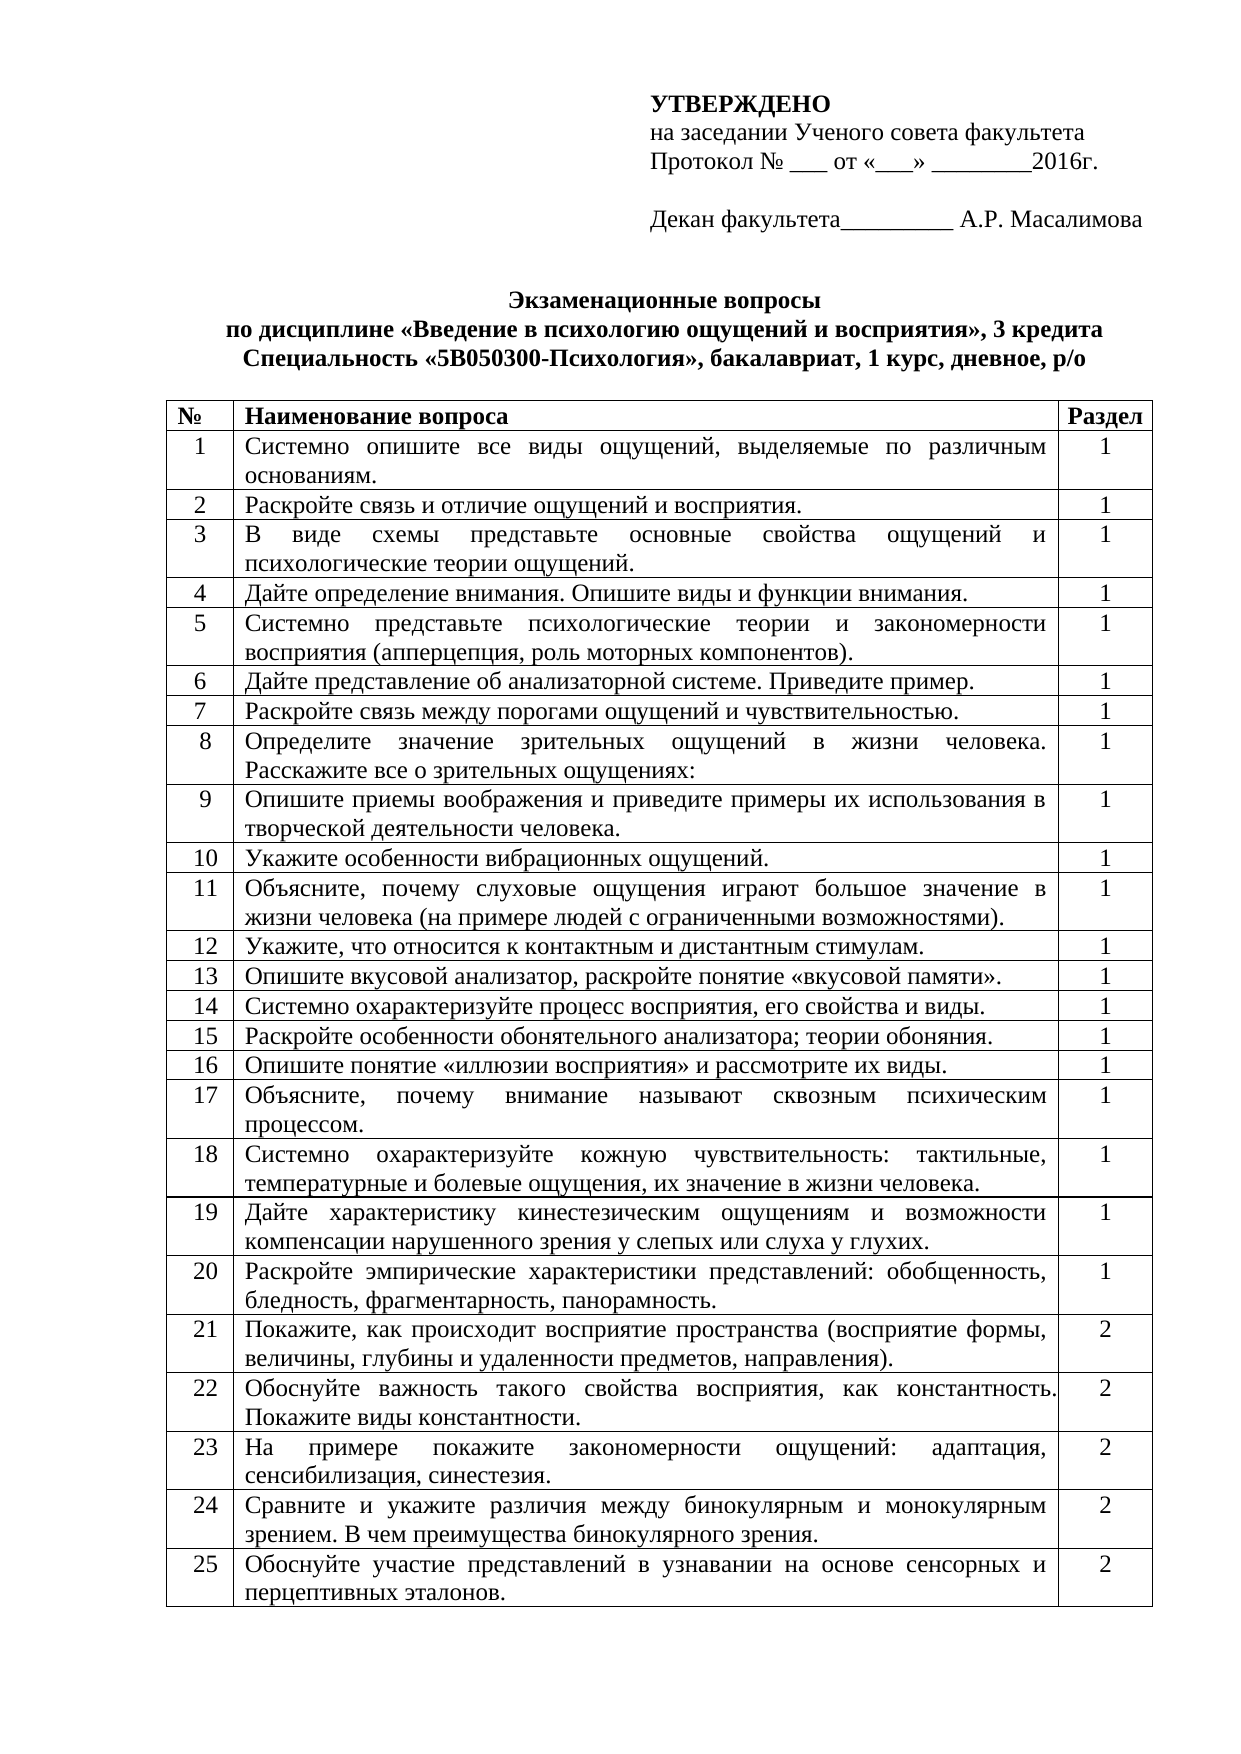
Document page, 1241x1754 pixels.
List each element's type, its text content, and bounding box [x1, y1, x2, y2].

text на заседании Ученого совета факультета [650, 117, 1152, 146]
table_cell 11 [167, 873, 233, 930]
table_cell Объясните, почему внимание называют сквозным психическим процессом. [234, 1080, 1058, 1138]
table_cell В виде схемы представьте основные свойства ощущений и психологические теории ощущений. [234, 520, 1058, 577]
table_cell 1 [1059, 1198, 1152, 1255]
table_cell Опишите приемы воображения и приведите примеры их использования в творческой деятельности человека. [234, 785, 1058, 842]
table_cell 1 [1059, 785, 1152, 842]
table_cell Раскройте эмпирические характеристики представлений: обобщенность, бледность, фрагментарность, панорамность. [234, 1256, 1058, 1313]
table_cell 1 [1059, 1080, 1152, 1138]
table_cell Опишите вкусовой анализатор, раскройте понятие «вкусовой памяти». [234, 961, 1058, 990]
table_cell Укажите особенности вибрационных ощущений. [234, 843, 1058, 872]
table_cell 1 [1059, 931, 1152, 960]
table_cell Системно охарактеризуйте процесс восприятия, его свойства и виды. [234, 991, 1058, 1020]
table_cell 9 [167, 785, 233, 842]
table_cell Опишите понятие «иллюзии восприятия» и рассмотрите их виды. [234, 1051, 1058, 1079]
table_cell 1 [1059, 666, 1152, 695]
table_cell 2 [1059, 1373, 1152, 1431]
table_cell 1 [1059, 1021, 1152, 1049]
table_header № [167, 401, 233, 430]
table_cell Покажите, как происходит восприятие пространства (восприятие формы, величины, глубины и удаленности предметов, направления). [234, 1315, 1058, 1372]
table_cell 2 [167, 490, 233, 518]
table_cell 18 [167, 1139, 233, 1196]
table_cell 20 [167, 1256, 233, 1313]
text Экзаменационные вопросы [177, 285, 1152, 314]
table_cell Раскройте особенности обонятельного анализатора; теории обоняния. [234, 1021, 1058, 1049]
table_cell 21 [167, 1315, 233, 1372]
table_cell 5 [167, 608, 233, 665]
text Протокол № ___ от «___» ________2016г. [650, 146, 1152, 175]
table_cell 14 [167, 991, 233, 1020]
table_cell 1 [1059, 520, 1152, 577]
table_header Раздел [1059, 401, 1152, 430]
table_cell Определите значение зрительных ощущений в жизни человека. Расскажите все о зрительных ощущениях: [234, 726, 1058, 783]
table_cell 2 [1059, 1315, 1152, 1372]
table_cell Раскройте связь и отличие ощущений и восприятия. [234, 490, 1058, 518]
table_cell Дайте представление об анализаторной системе. Приведите пример. [234, 666, 1058, 695]
table_cell Системно представьте психологические теории и закономерности восприятия (апперцепция, роль моторных компонентов). [234, 608, 1058, 665]
table_cell 2 [1059, 1490, 1152, 1548]
table_cell 1 [1059, 1051, 1152, 1079]
table_cell 25 [167, 1549, 233, 1606]
table_cell Объясните, почему слуховые ощущения играют большое значение в жизни человека (на примере людей с ограниченными возможностями). [234, 873, 1058, 930]
table_cell 1 [1059, 843, 1152, 872]
table_cell 8 [167, 726, 233, 783]
table_cell Дайте характеристику кинестезическим ощущениям и возможности компенсации нарушенного зрения у слепых или слуха у глухих. [234, 1198, 1058, 1255]
table_cell 1 [1059, 1139, 1152, 1196]
table_cell 6 [167, 666, 233, 695]
table_cell 1 [1059, 991, 1152, 1020]
table_cell 1 [1059, 431, 1152, 489]
table_cell Укажите, что относится к контактным и дистантным стимулам. [234, 931, 1058, 960]
table_cell 1 [167, 431, 233, 489]
subtitle УтверждЕНО [650, 89, 1152, 117]
table_cell 16 [167, 1051, 233, 1079]
table_cell 10 [167, 843, 233, 872]
table_cell 1 [1059, 726, 1152, 783]
table_cell Системно охарактеризуйте кожную чувствительность: тактильные, температурные и болевые ощущения, их значение в жизни человека. [234, 1139, 1058, 1196]
text по дисциплине «Введение в психологию ощущений и восприятия», 3 кредита [177, 314, 1152, 343]
table_cell 19 [167, 1198, 233, 1255]
table_cell Раскройте связь между порогами ощущений и чувствительностью. [234, 696, 1058, 725]
text Специальность «5В050300-Психология», бакалавриат, 1 курс, дневное, р/о [177, 343, 1152, 372]
table_cell 1 [1059, 608, 1152, 665]
table_cell 17 [167, 1080, 233, 1138]
table_cell На примере покажите закономерности ощущений: адаптация, сенсибилизация, синестезия. [234, 1432, 1058, 1489]
table_cell 24 [167, 1490, 233, 1548]
table_cell Системно опишите все виды ощущений, выделяемые по различным основаниям. [234, 431, 1058, 489]
table_cell 12 [167, 931, 233, 960]
table_cell 2 [1059, 1432, 1152, 1489]
table_cell Обоснуйте важность такого свойства восприятия, как константность. Покажите виды константности. [234, 1373, 1058, 1431]
table_cell 23 [167, 1432, 233, 1489]
table_cell 2 [1059, 1549, 1152, 1606]
table_cell 1 [1059, 696, 1152, 725]
table_cell 13 [167, 961, 233, 990]
table_cell Дайте определение внимания. Опишите виды и функции внимания. [234, 578, 1058, 607]
table_header Наименование вопроса [234, 401, 1058, 430]
table_cell 3 [167, 520, 233, 577]
table_cell 1 [1059, 1256, 1152, 1313]
text Декан факультета_________ А.Р. Масалимова [650, 204, 1152, 232]
table_cell 22 [167, 1373, 233, 1431]
table_cell 1 [1059, 490, 1152, 518]
table_cell 7 [167, 696, 233, 725]
table_cell 15 [167, 1021, 233, 1049]
table_cell Обоснуйте участие представлений в узнавании на основе сенсорных и перцептивных эталонов. [234, 1549, 1058, 1606]
table_cell 1 [1059, 873, 1152, 930]
table_cell 1 [1059, 578, 1152, 607]
table_cell 4 [167, 578, 233, 607]
table_cell 1 [1059, 961, 1152, 990]
table_cell Сравните и укажите различия между бинокулярным и монокулярным зрением. В чем преимущества бинокулярного зрения. [234, 1490, 1058, 1548]
